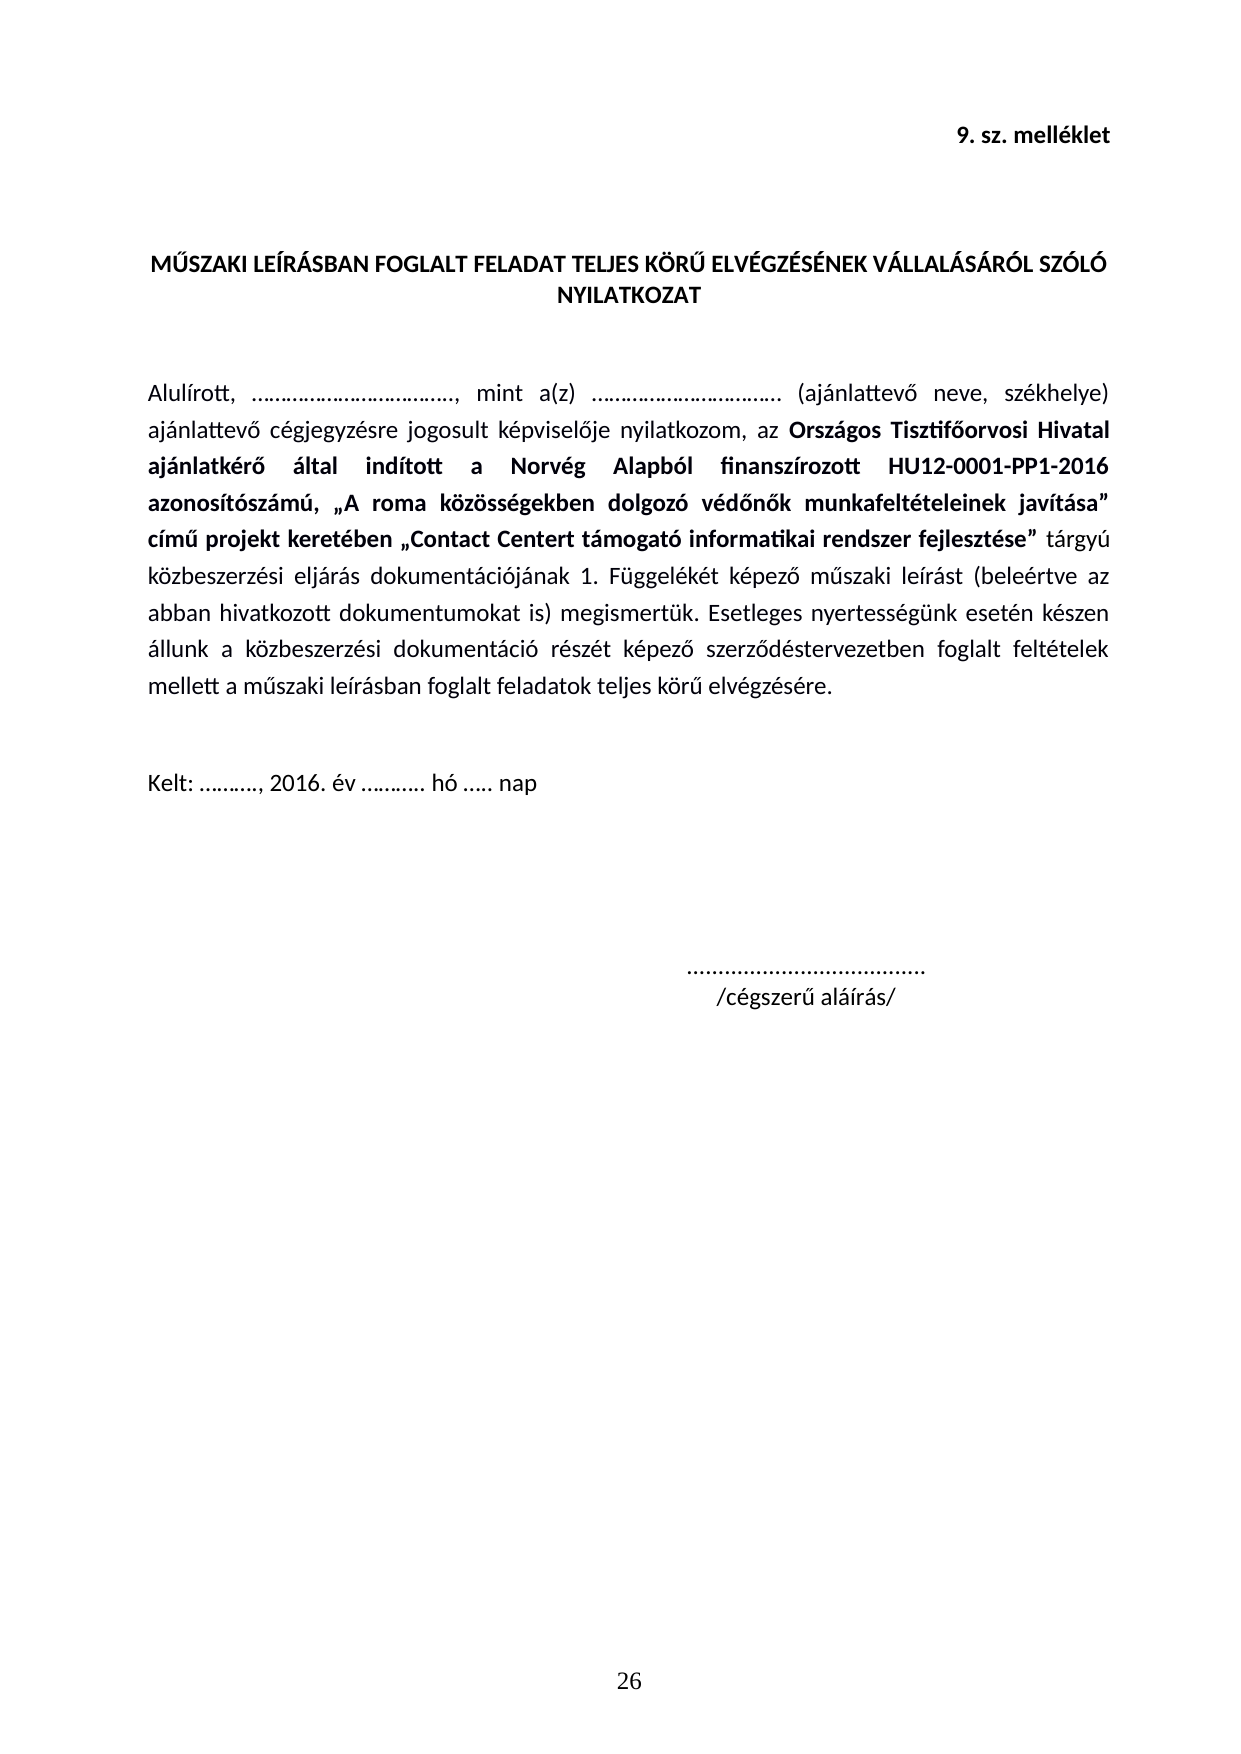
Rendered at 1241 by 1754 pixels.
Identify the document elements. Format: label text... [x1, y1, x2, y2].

text Kelt: ………., 2016. év ……….. hó ….. nap [148, 767, 1110, 798]
text ...................................... [502, 951, 1110, 981]
text Alulírott, …………………………….., mint a(z) …………………………… (ajánlattevő neve, székhelye) ajánlattevő cégjegyzésre jogosult képviselője nyilatkozom, az Országos Tisztifőorvosi Hivatal ajánlatkérő által indított a Norvég Alapból finanszírozott HU12-0001-PP1-2016 azonosítószámú, „A roma közösségekben dolgozó védőnők munkafeltételeinek javítása” című projekt keretében „Contact Centert támogató informatikai rendszer fejlesztése” tárgyú közbeszerzési eljárás dokumentációjának 1. Függelékét képező műszaki leírást (beleértve az abban hivatkozott dokumentumokat is) megismertük. Esetleges nyertességünk esetén készen állunk a közbeszerzési dokumentáció részét képező szerződéstervezetben foglalt feltételek mellett a műszaki leírásban foglalt feladatok teljes körű elvégzésére. [148, 377, 1110, 700]
text 9. sz. melléklet [148, 119, 1110, 150]
subtitle MŰSZAKI LEÍRÁSBAN FOGLALT FELADAT TELJES KÖRŰ ELVÉGZÉSÉNEK VÁLLALÁSÁRÓL SZÓLÓ NYILATKOZAT [148, 248, 1110, 309]
text /cégszerű aláírás/ [502, 981, 1110, 1012]
